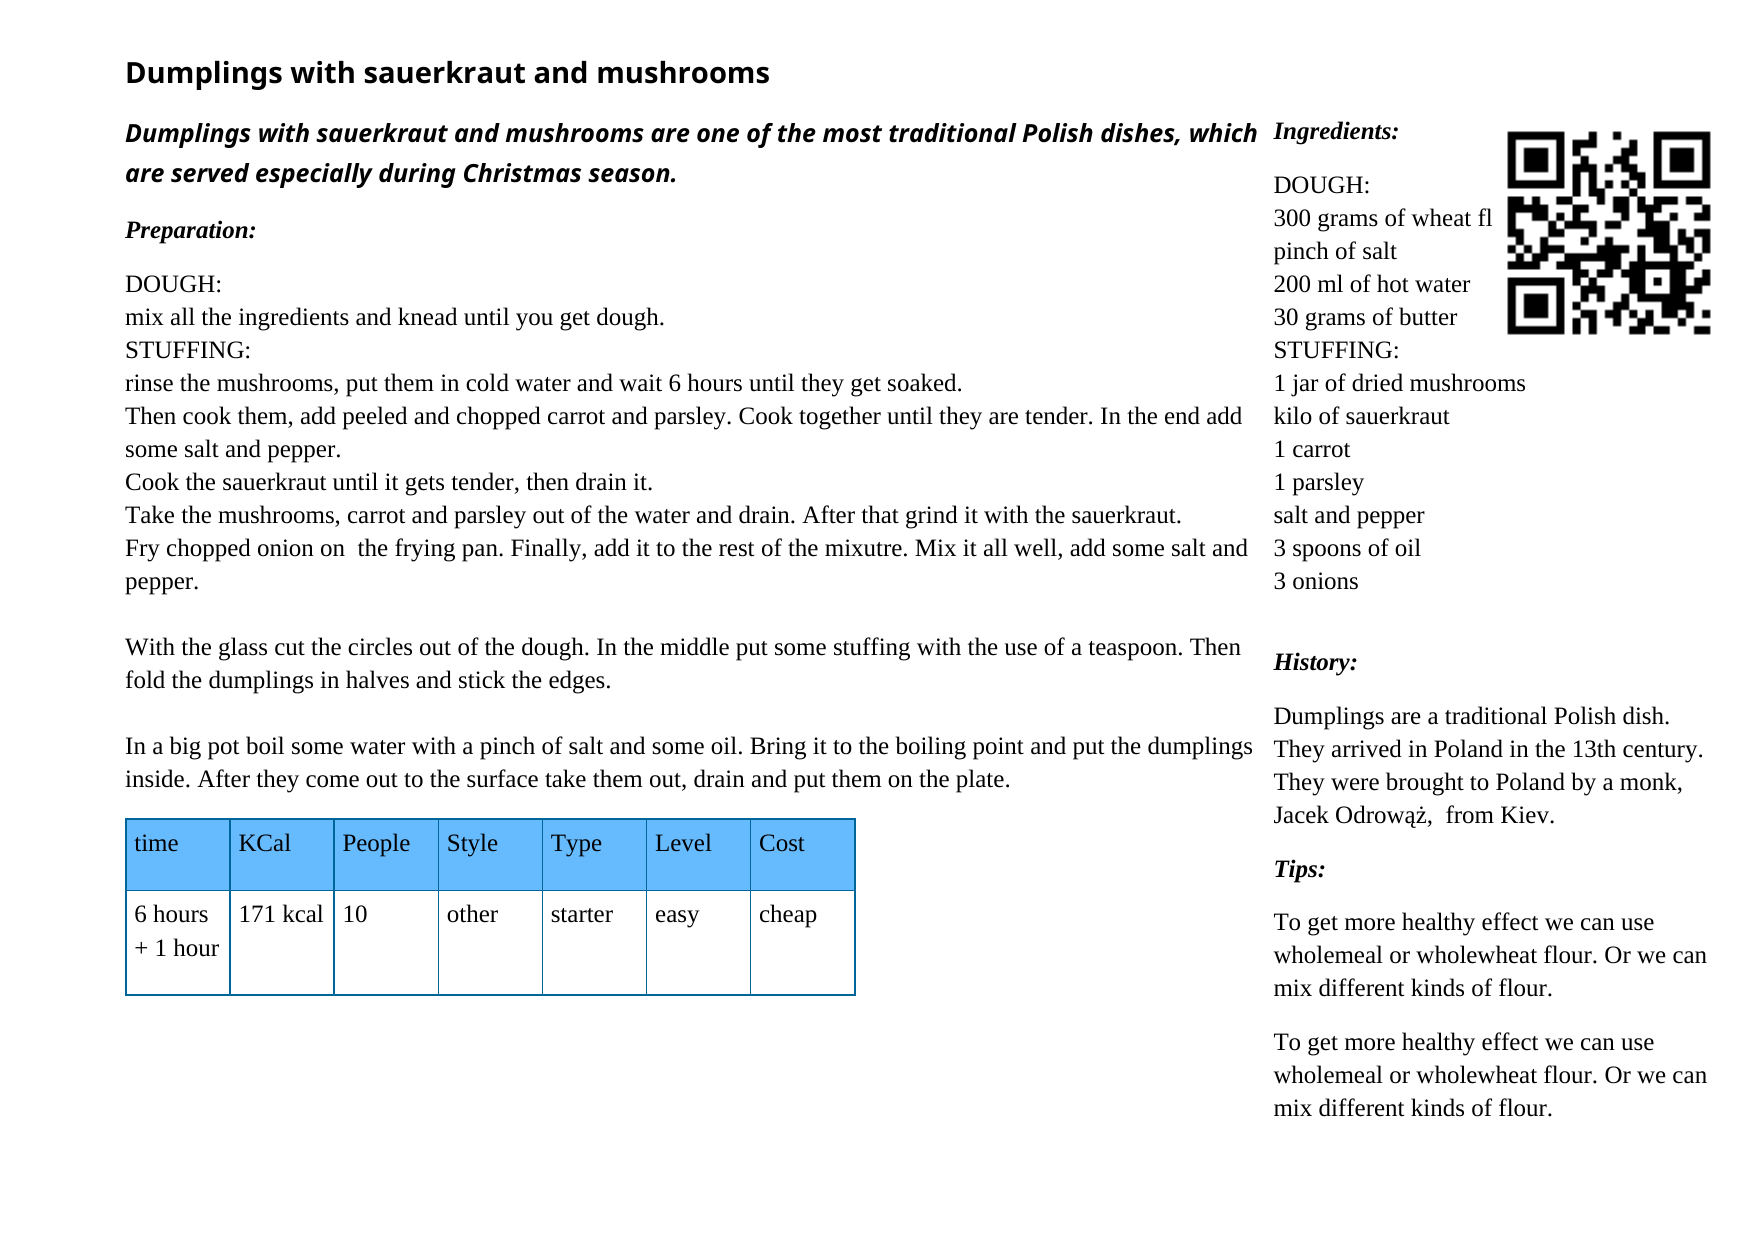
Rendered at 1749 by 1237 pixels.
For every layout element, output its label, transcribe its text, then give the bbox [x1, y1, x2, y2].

table_cell Dumplings with sauerkraut and mushrooms are one of the most traditional Polish dishes, which are served especially during Christmas season. Preparation: DOUGH: mix all the ingredients and knead until you get dough. STUFFING: rinse the mushrooms, put them in cold water and wait 6 hours until they get soaked. Then cook them, add peeled and chopped carrot and parsley. Cook together until they are tender. In the end add some salt and pepper. Cook the sauerkraut until it gets tender, then drain it. Take the mushrooms, carrot and parsley out of the water and drain. After that grind it with the sauerkraut. Fry chopped onion on the frying pan. Finally, add it to the rest of the mixutre. Mix it all well, add some salt and pepper. With the glass cut the circles out of the dough. In the middle put some stuffing with the use of a teaspoon. Then fold the dumplings in halves and stick the edges. In a big pot boil some water with a pinch of salt and some oil. Bring it to the boiling point and put the dumplings inside. After they come out to the surface take them out, drain and put them on the plate. [124, 116, 1272, 1196]
table_header Dumplings with sauerkraut and mushrooms [124, 52, 1727, 116]
picture [1492, 116, 1727, 351]
table_cell Ingredients: DOUGH: 300 grams of wheat flour pinch of salt 200 ml of hot water 30 grams of butter STUFFING: 1 jar of dried mushrooms kilo of sauerkraut 1 carrot 1 parsley salt and pepper 3 spoons of oil 3 onions History: Dumplings are a traditional Polish dish. They arrived in Poland in the 13th century. They were brought to Poland by a monk, Jacek Odrowąż, from Kiev. Tips: To get more healthy effect we can use wholemeal or wholewheat flour. Or we can mix different kinds of flour. To get more healthy effect we can use wholemeal or wholewheat flour. Or we can mix different kinds of flour. [1272, 116, 1727, 1196]
